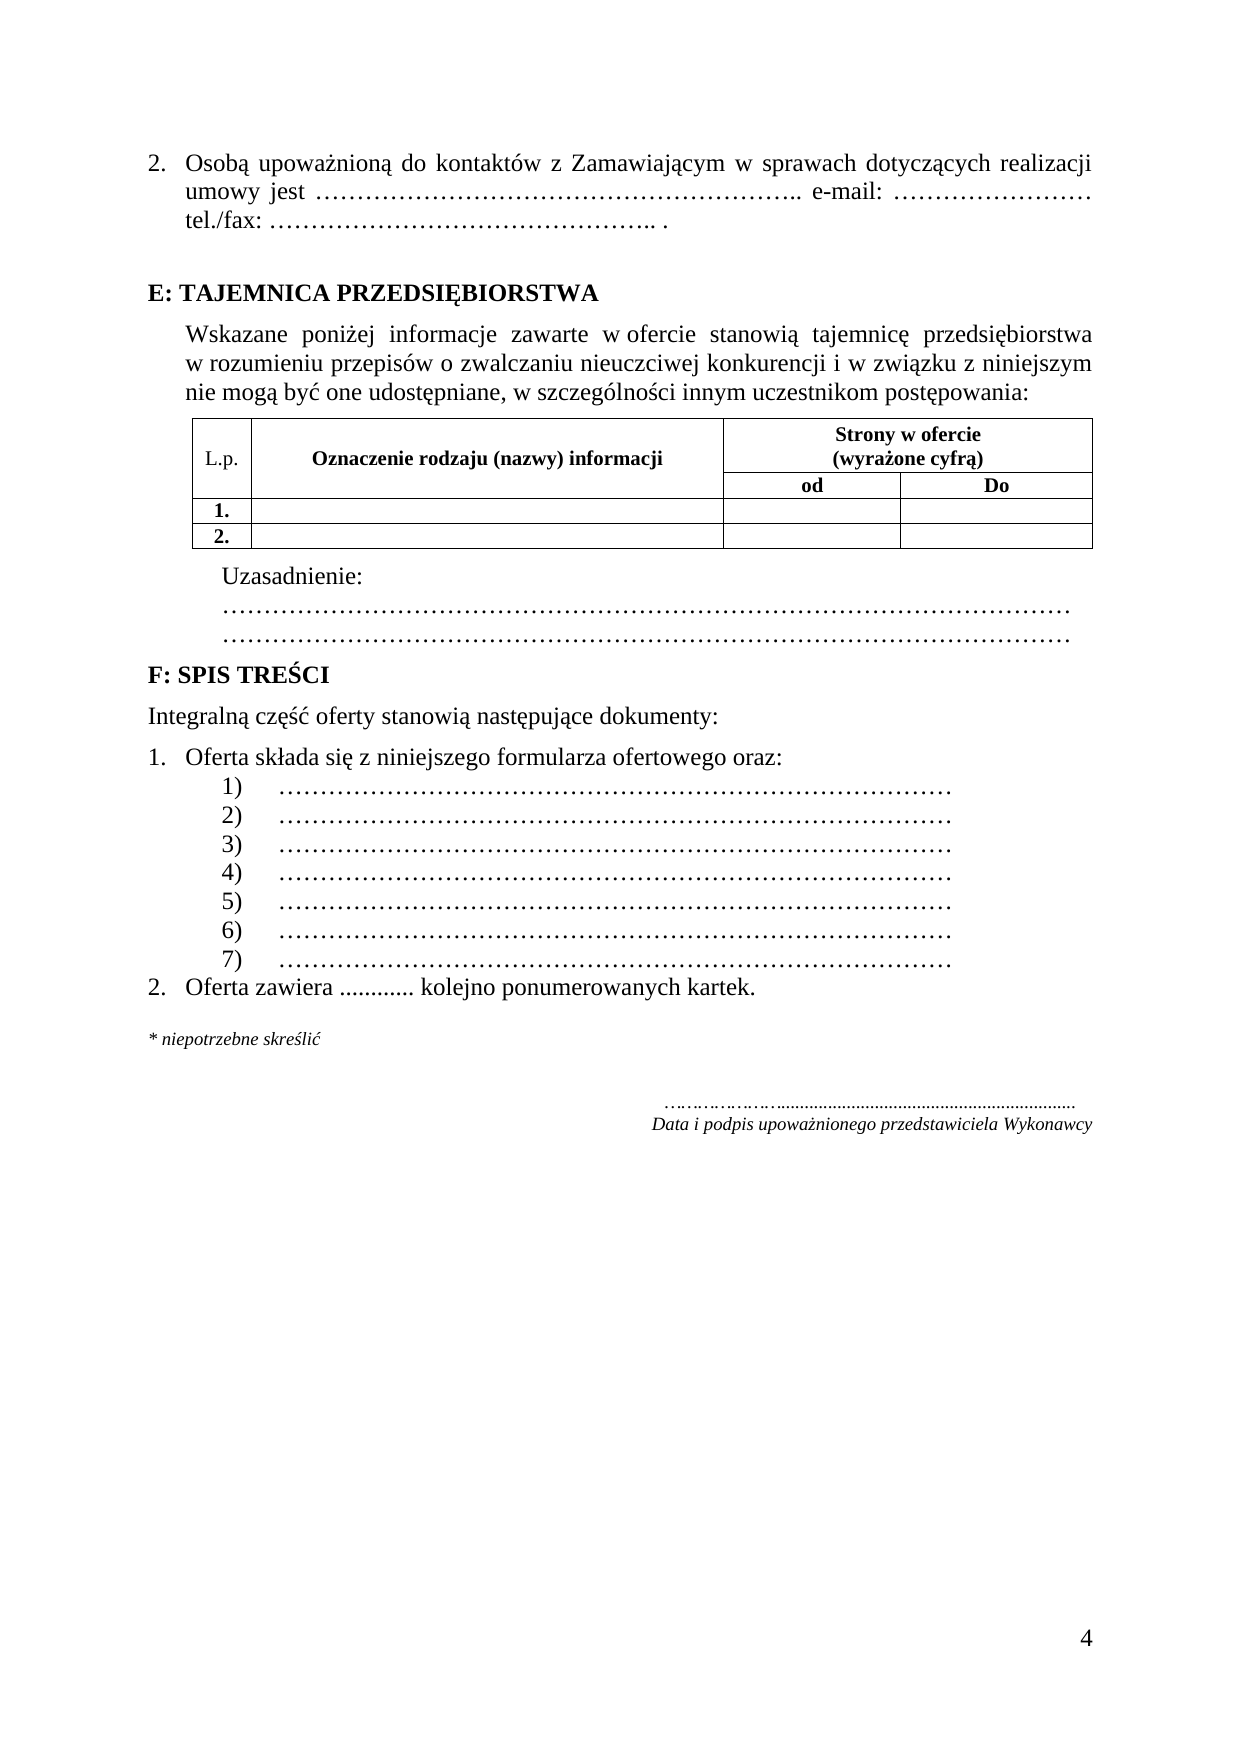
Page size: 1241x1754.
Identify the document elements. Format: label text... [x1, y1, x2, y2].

text Uzasadnienie: …………………………………………………………………………………………………………………………………………………………………………………… [221, 561, 1093, 647]
text F: SPIS TREŚCI [148, 660, 1093, 689]
table_cell [210, 800, 266, 829]
text Wskazane poniżej informacje zawarte w ofercie stanowią tajemnicę przedsiębiorstwa w rozumieniu przepisów o zwalczaniu nieuczciwej konkurencji i w związku z niniejszym nie mogą być one udostępniane, w szczególności innym uczestnikom postępowania: [185, 319, 1093, 406]
table_cell 2. [193, 524, 251, 548]
table_header L.p. [193, 419, 251, 497]
list Osobą upoważnioną do kontaktów z Zamawiającym w sprawach dotyczących realizacji umowy jest ………………………………………………….. e-mail: …………………… tel./fax: ……………………………………….. . [148, 148, 1093, 234]
table_cell [901, 499, 1092, 522]
table_cell ……………………………………………………………………… [266, 829, 1166, 857]
table_cell ……………………………………………………………………… [266, 886, 1166, 915]
table_cell od [724, 473, 900, 497]
table_cell ……………………………………………………………………… [266, 800, 1166, 829]
table_cell ……………………………………………………………………… [266, 858, 1166, 886]
table_cell 1. [193, 499, 251, 522]
table_cell [210, 944, 266, 972]
text * niepotrzebne skreślić [148, 1028, 1093, 1049]
table_header [210, 771, 266, 800]
table_cell ……………………………………………………………………… [266, 944, 1166, 972]
table_cell [210, 886, 266, 915]
list Oferta składa się z niniejszego formularza ofertowego oraz: [148, 742, 1093, 771]
table_header Oznaczenie rodzaju (nazwy) informacji [252, 419, 723, 497]
text Integralną część oferty stanowią następujące dokumenty: [148, 701, 1093, 730]
table_cell [252, 499, 723, 522]
table_header Strony w ofercie (wyrażone cyfrą) [724, 419, 1092, 472]
table_cell ……………………………………………………………………… [266, 915, 1166, 944]
text …………………............................................................... [664, 1091, 1093, 1112]
table_cell [252, 524, 723, 548]
table_cell [901, 524, 1092, 548]
table_cell [724, 524, 900, 548]
text Data i podpis upoważnionego przedstawiciela Wykonawcy [148, 1112, 1093, 1134]
table_header ……………………………………………………………………… [266, 771, 1166, 800]
table_cell [210, 829, 266, 857]
list Oferta zawiera ............ kolejno ponumerowanych kartek. [148, 972, 1093, 1001]
text E: TAJEMNICA PRZEDSIĘBIORSTWA [148, 278, 1093, 307]
table_cell [210, 858, 266, 886]
table_cell [210, 915, 266, 944]
table_cell Do [901, 473, 1092, 497]
table_cell [724, 499, 900, 522]
